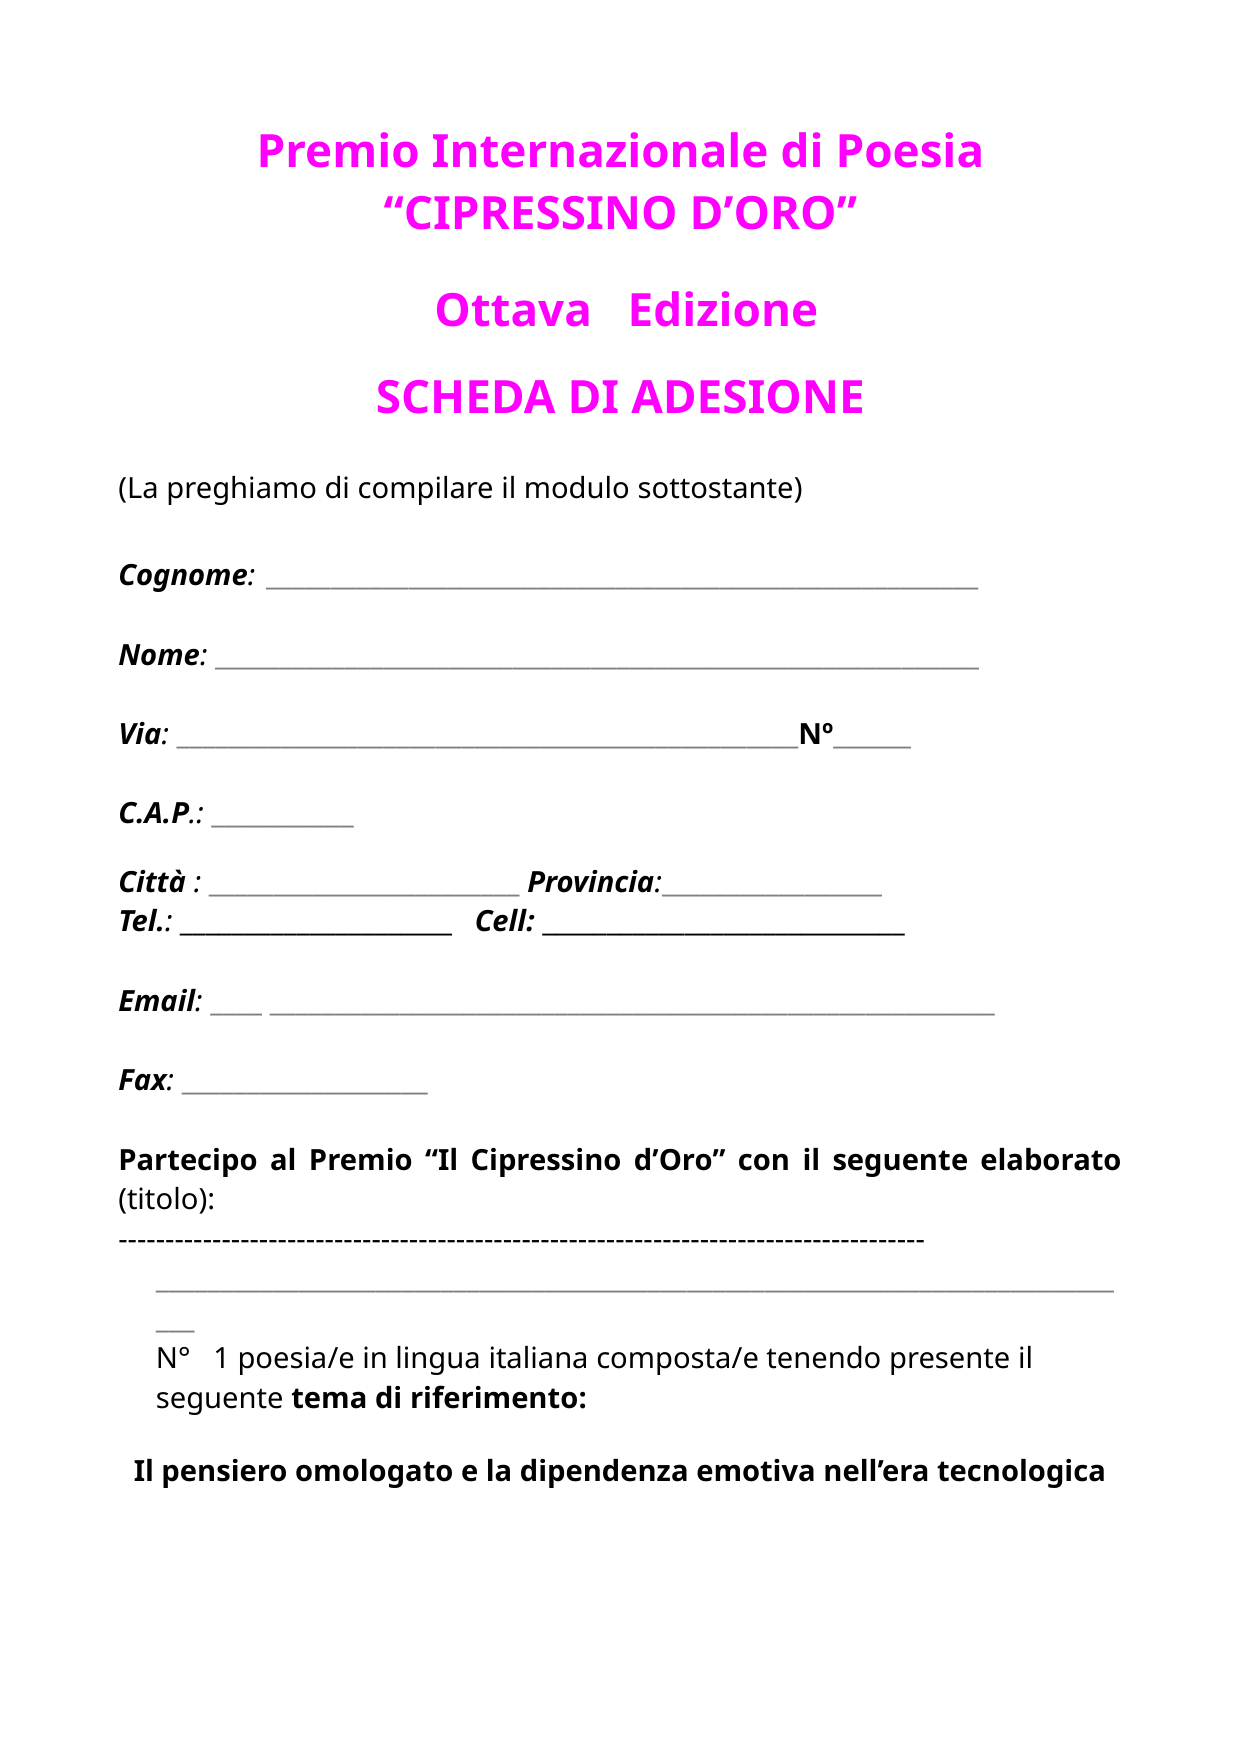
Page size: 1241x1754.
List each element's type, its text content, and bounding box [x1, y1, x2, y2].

text Città : ________________________ Provincia:_________________ [118, 861, 1122, 901]
text _____________________________________________________________________________ [156, 1258, 1122, 1337]
text Tel.: _____________________ Cell: ____________________________ [118, 901, 1122, 940]
text -------------------------------------------------------------------------------------- [118, 1218, 1122, 1258]
text Ottava Edizione [118, 277, 1122, 339]
text Cognome: _______________________________________________________ [118, 554, 1122, 594]
text Il pensiero omologato e la dipendenza emotiva nell’era tecnologica [118, 1451, 1122, 1490]
text C.A.P.: ___________ [118, 792, 1122, 832]
text Premio Internazionale di Poesia [118, 118, 1122, 181]
text “CIPRESSINO D’ORO” [118, 181, 1122, 243]
text Nome: ___________________________________________________________ [118, 634, 1122, 673]
subtitle SCHEDA DI ADESIONE [118, 364, 1122, 427]
text Partecipo al Premio “Il Cipressino d’Oro” con il seguente elaborato (titolo): [118, 1139, 1122, 1218]
text Via: ________________________________________________Nº______ [118, 713, 1122, 753]
text (La preghiamo di compilare il modulo sottostante) [118, 467, 1122, 507]
text N° 1 poesia/e in lingua italiana composta/e tenendo presente il seguente tema di riferimento: [156, 1337, 1122, 1417]
text Email: ____ ________________________________________________________ [118, 980, 1122, 1020]
text Fax: ___________________ [118, 1059, 1122, 1099]
